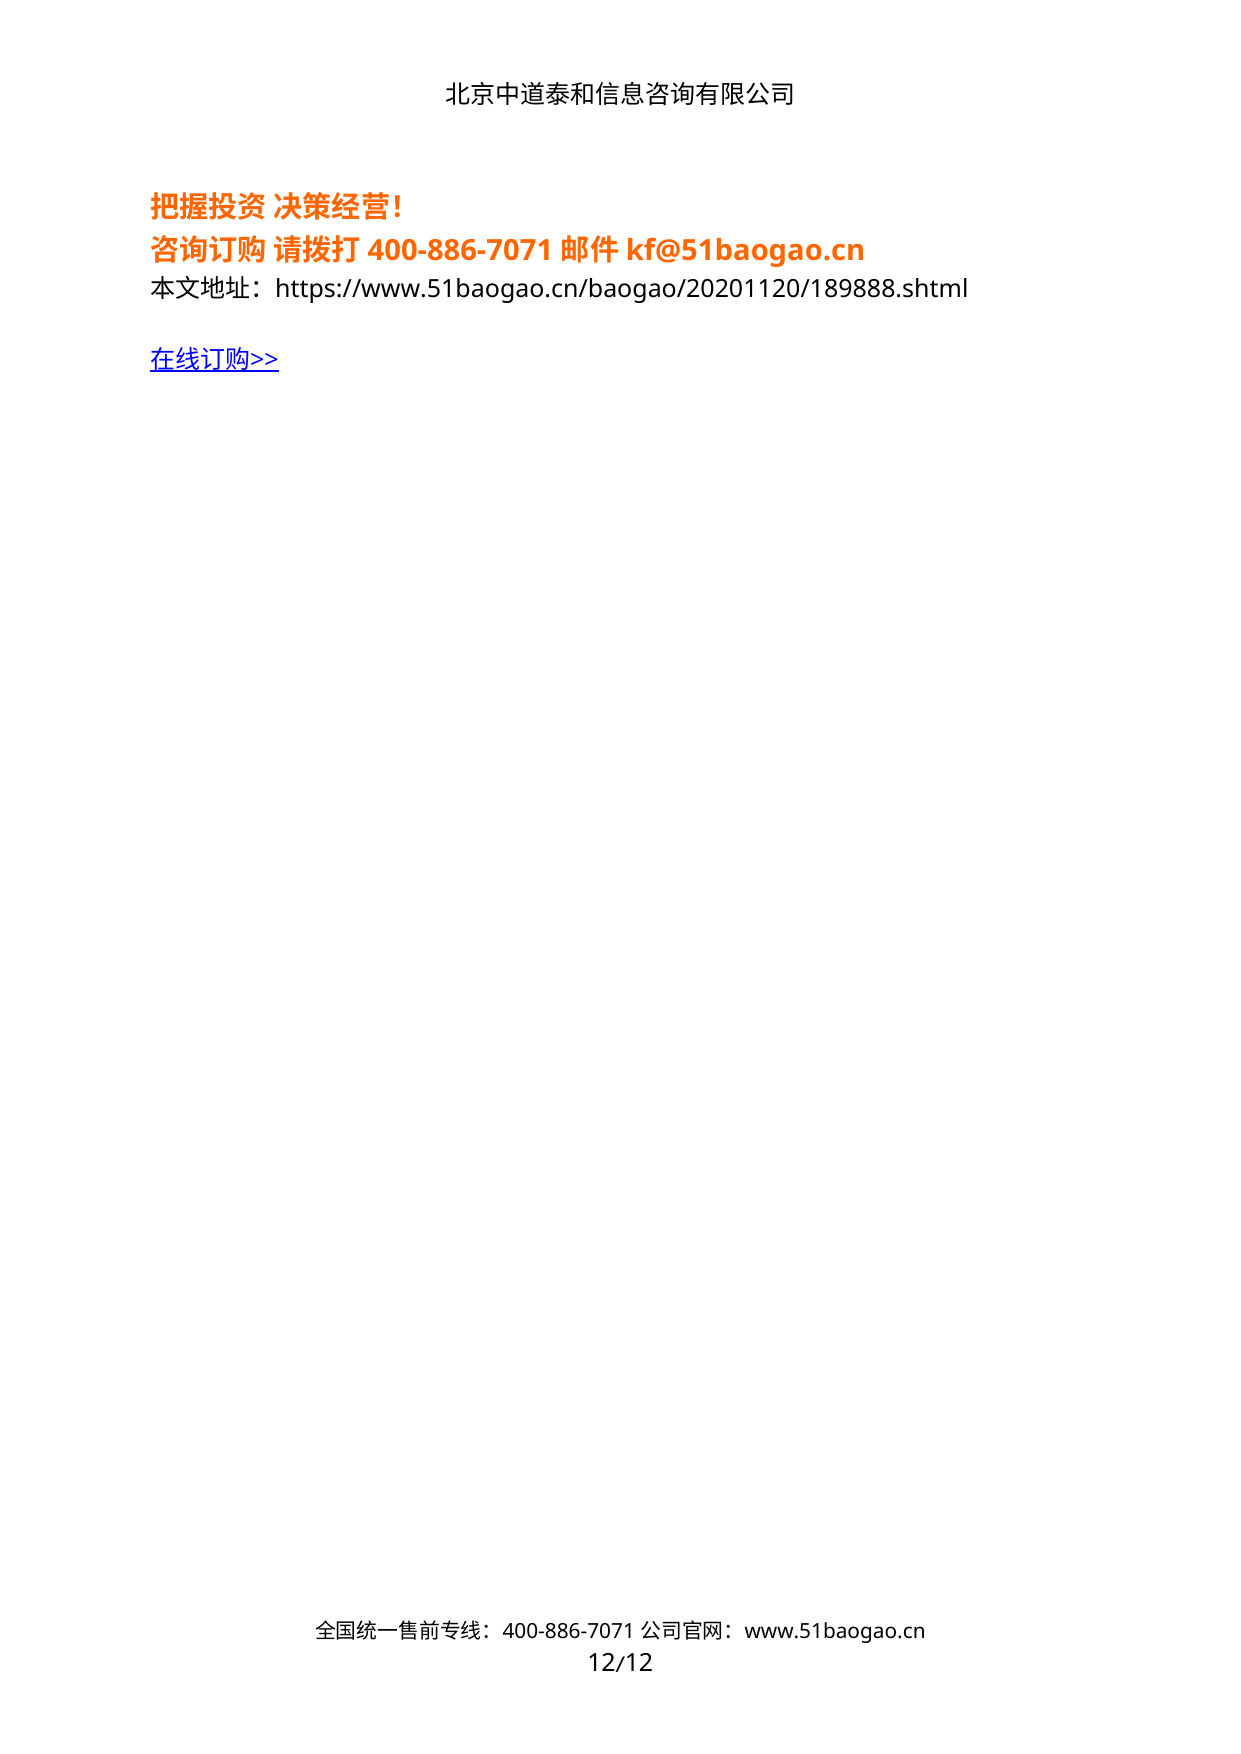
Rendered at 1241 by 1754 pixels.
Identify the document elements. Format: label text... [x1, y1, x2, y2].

text 把握投资 决策经营！咨询订购 请拨打 400-886-7071 邮件 kf@51baogao.cn本文地址：https://www.51baogao.cn/baogao/20201120/189888.shtml [150, 150, 1090, 305]
text 在线订购>> [150, 305, 1090, 375]
